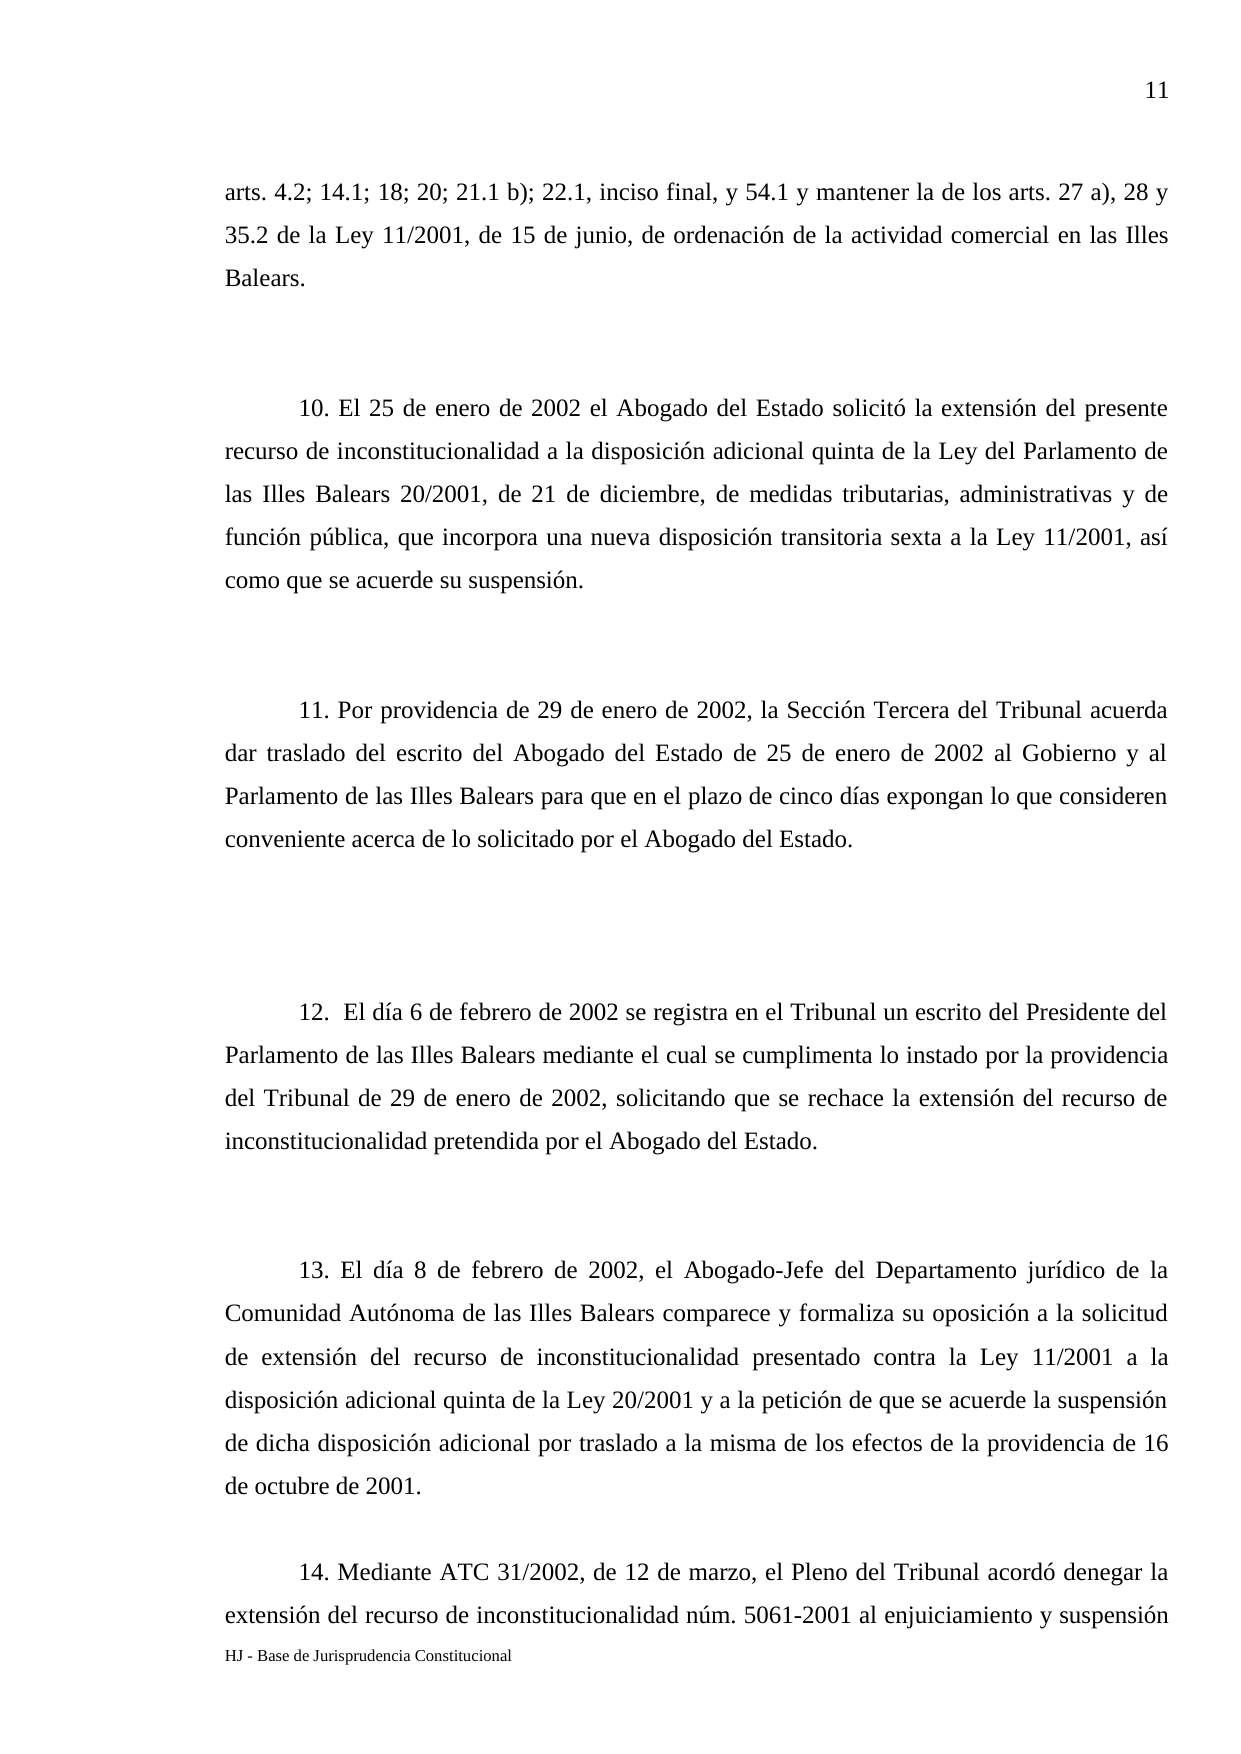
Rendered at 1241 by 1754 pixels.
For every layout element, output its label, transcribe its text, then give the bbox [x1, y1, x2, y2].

text 10. El 25 de enero de 2002 el Abogado del Estado solicitó la extensión del presente recurso de inconstitucionalidad a la disposición adicional quinta de la Ley del Parlamento de las Illes Balears 20/2001, de 21 de diciembre, de medidas tributarias, administrativas y de función pública, que incorpora una nueva disposición transitoria sexta a la Ley 11/2001, así como que se acuerde su suspensión. [224, 393, 1169, 594]
text 13. El día 8 de febrero de 2002, el Abogado-Jefe del Departamento jurídico de la Comunidad Autónoma de las Illes Balears comparece y formaliza su oposición a la solicitud de extensión del recurso de inconstitucionalidad presentado contra la Ley 11/2001 a la disposición adicional quinta de la Ley 20/2001 y a la petición de que se acuerde la suspensión de dicha disposición adicional por traslado a la misma de los efectos de la providencia de 16 de octubre de 2001. [224, 1255, 1169, 1500]
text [224, 1557, 1169, 1629]
text 11. Por providencia de 29 de enero de 2002, la Sección Tercera del Tribunal acuerda dar traslado del escrito del Abogado del Estado de 25 de enero de 2002 al Gobierno y al Parlamento de las Illes Balears para que en el plazo de cinco días expongan lo que consideren conveniente acerca de lo solicitado por el Abogado del Estado. [224, 695, 1169, 853]
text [224, 177, 1169, 292]
text 12. El día 6 de febrero de 2002 se registra en el Tribunal un escrito del Presidente del Parlamento de las Illes Balears mediante el cual se cumplimenta lo instado por la providencia del Tribunal de 29 de enero de 2002, solicitando que se rechace la extensión del recurso de inconstitucionalidad pretendida por el Abogado del Estado. [224, 997, 1169, 1155]
